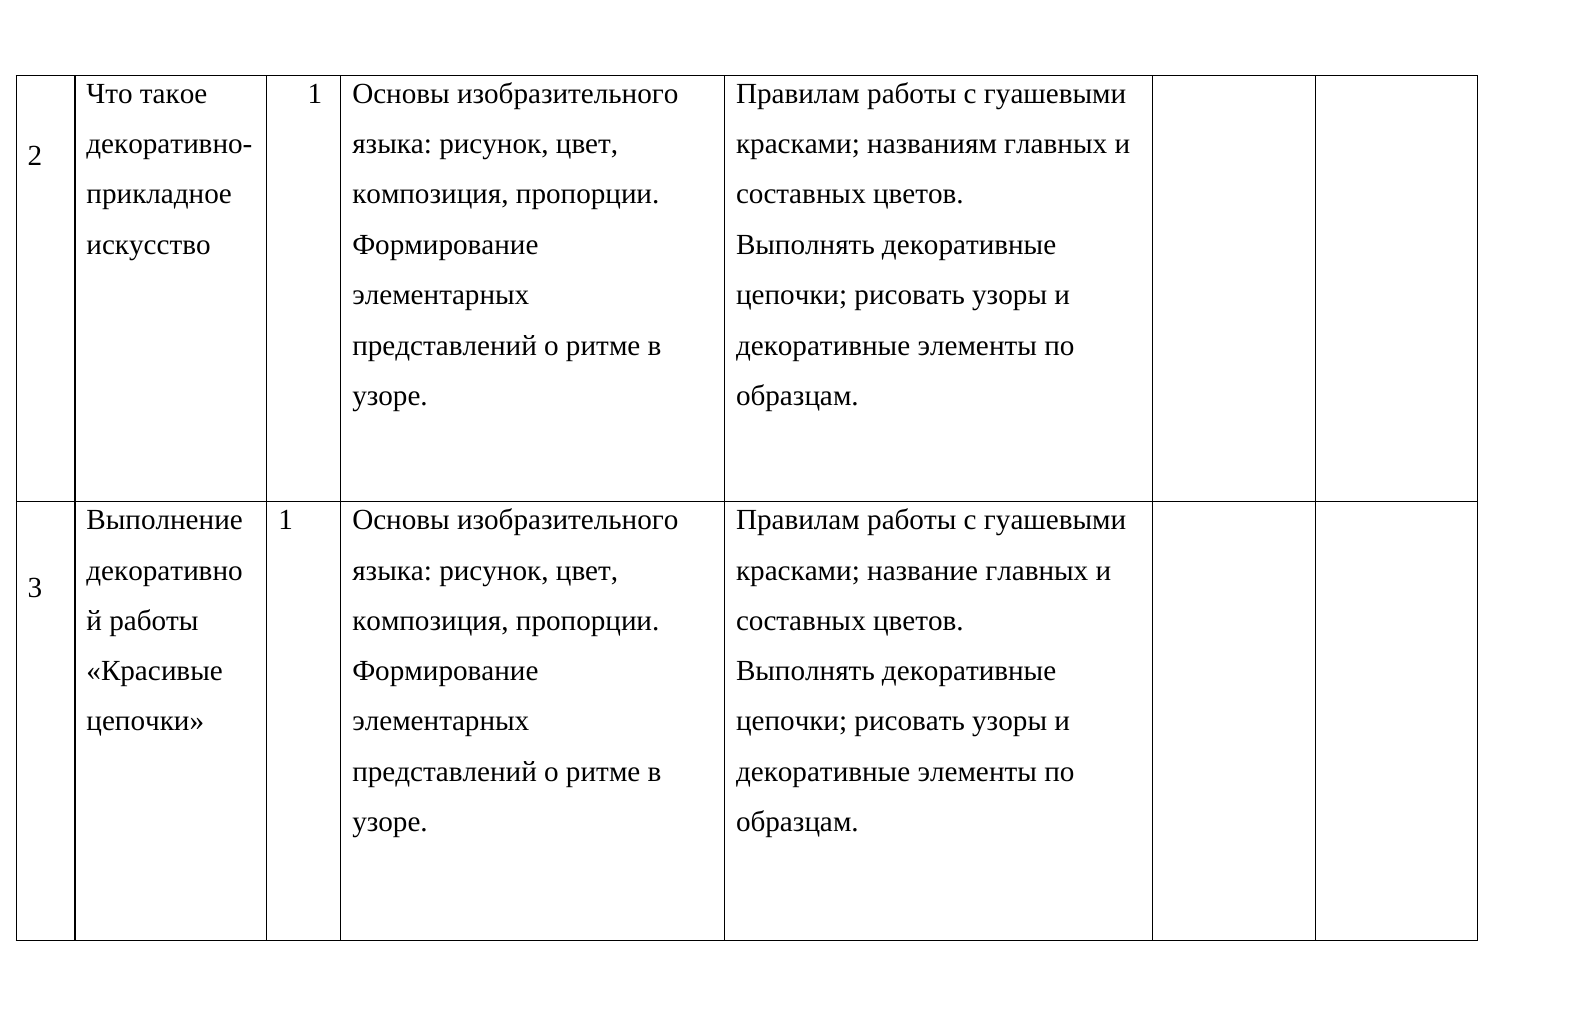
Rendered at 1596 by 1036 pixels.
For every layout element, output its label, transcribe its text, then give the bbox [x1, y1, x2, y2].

table_cell [1316, 502, 1477, 940]
table_cell 1 [267, 502, 340, 940]
table_cell Правилам работы с гуашевыми красками; название главных и составных цветов. Выполнять декоративные цепочки; рисовать узоры и декоративные элементы по образцам. [725, 502, 1152, 940]
table_cell Выполнение декоративной работы «Красивые цепочки» [76, 502, 266, 940]
table_cell 2 [17, 76, 74, 501]
table_cell [1153, 76, 1315, 501]
table_cell [1316, 76, 1477, 501]
table_cell 3 [17, 502, 74, 940]
table_cell Основы изобразительного языка: рисунок, цвет, композиция, пропорции. Формирование элементарных представлений о ритме в узоре. [341, 502, 724, 940]
table_cell Основы изобразительного языка: рисунок, цвет, композиция, пропорции. Формирование элементарных представлений о ритме в узоре. [341, 76, 724, 501]
table_cell Что такое декоративно-прикладное искусство [76, 76, 266, 501]
table_cell [1153, 502, 1315, 940]
table_cell Правилам работы с гуашевыми красками; названиям главных и составных цветов. Выполнять декоративные цепочки; рисовать узоры и декоративные элементы по образцам. [725, 76, 1152, 501]
table_cell 1 [267, 76, 340, 501]
